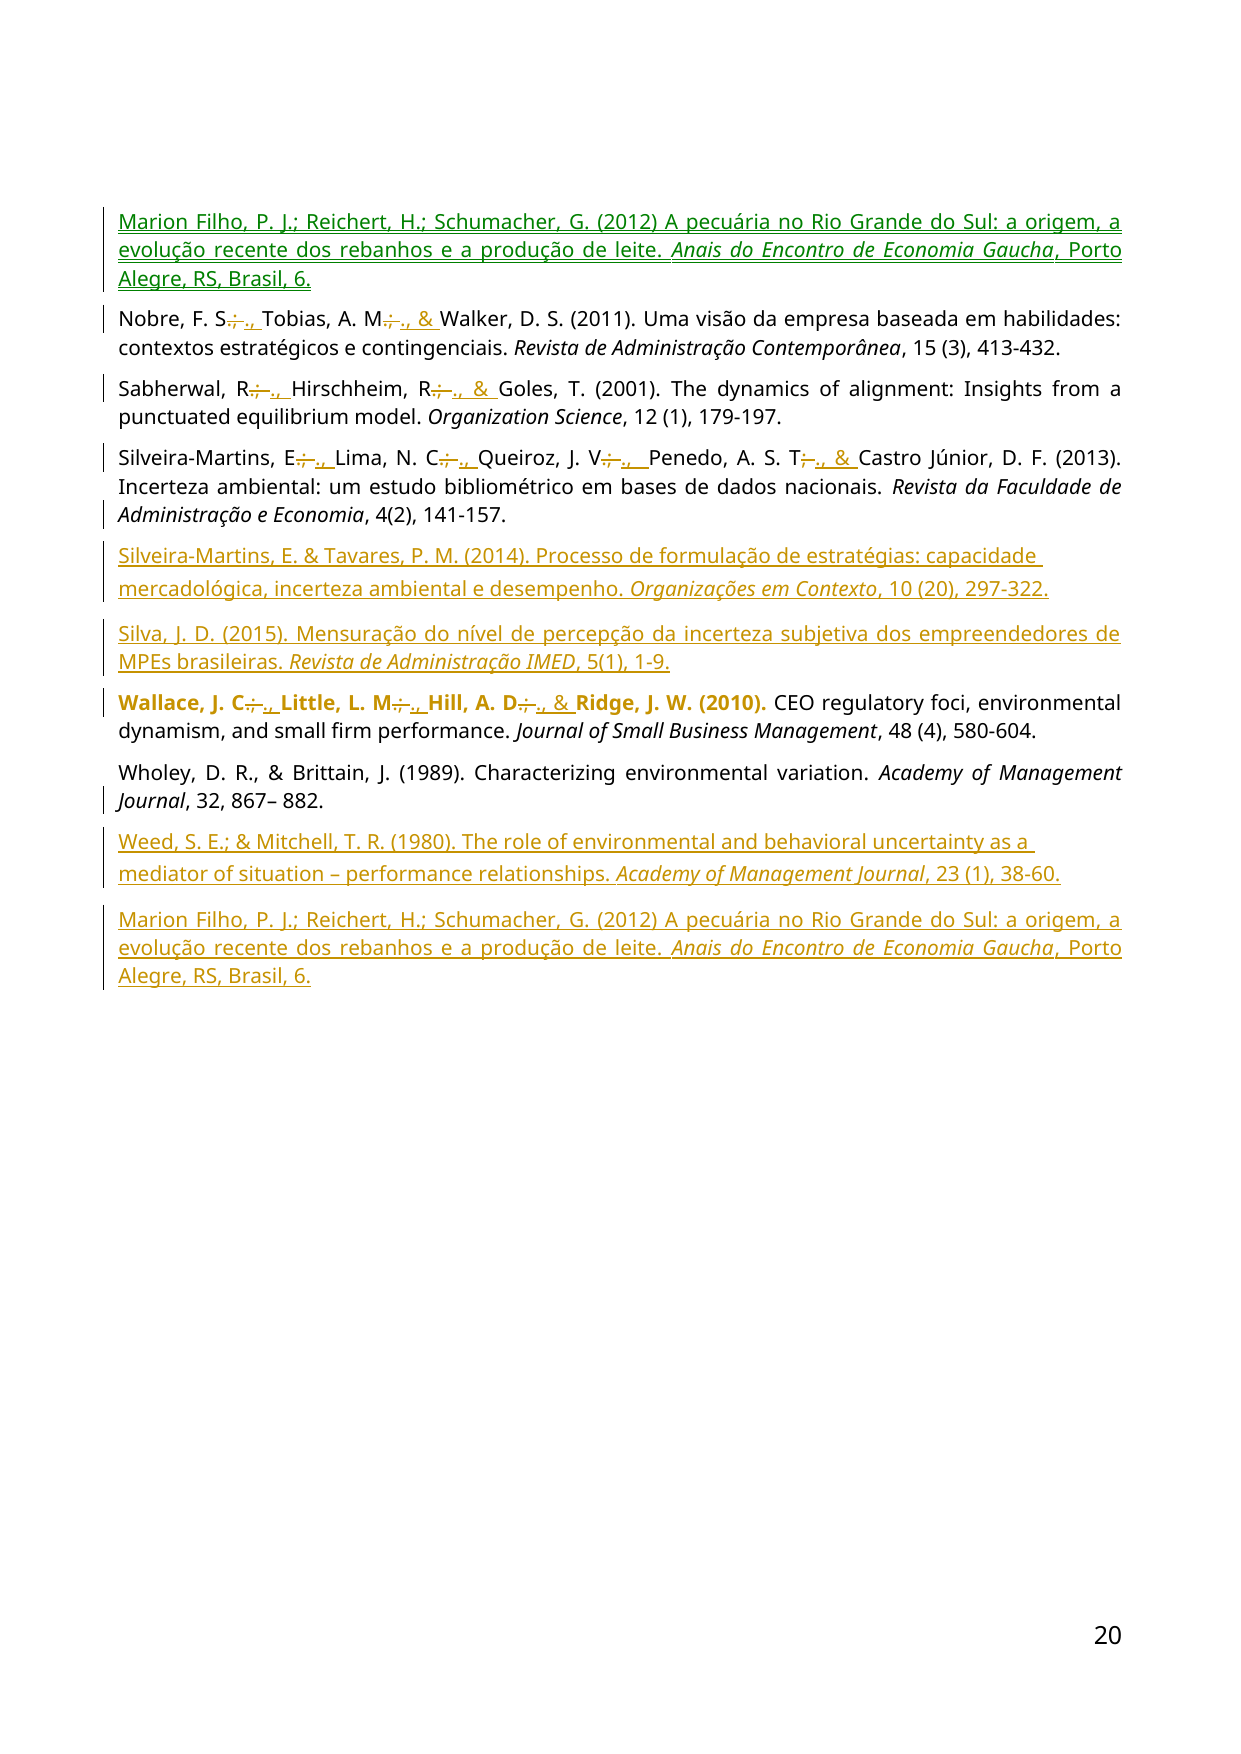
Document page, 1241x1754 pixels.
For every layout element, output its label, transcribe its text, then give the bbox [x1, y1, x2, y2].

text Wholey, D. R., & Brittain, J. (1989). Characterizing environmental variation. Academy of Management Journal, 32, 867– 882. [118, 758, 1122, 814]
text Silveira-Martins, ELima, N. CQueiroz, J. VPenedo, A. S. TCastro Júnior, D. F. (2013). Incerteza ambiental: um estudo bibliométrico em bases de dados nacionais. Revista da Faculdade de Administração e Economia, 4(2), 141-157. [118, 443, 1122, 529]
text Sabherwal, RHirschheim, RGoles, T. (2001). The dynamics of alignment: Insights from a punctuated equilibrium model. Organization Science, 12 (1), 179-197. [118, 374, 1122, 431]
text Nobre, F. STobias, A. MWalker, D. S. (2011). Uma visão da empresa baseada em habilidades: contextos estratégicos e contingenciais. Revista de Administração Contemporânea, 15 (3), 413-432. [118, 304, 1122, 361]
text Wallace, J. CLittle, L. MHill, A. DRidge, J. W. (2010). CEO regulatory foci, environmental dynamism, and small firm performance. Journal of Small Business Management, 48 (4), 580-604. [118, 688, 1122, 745]
